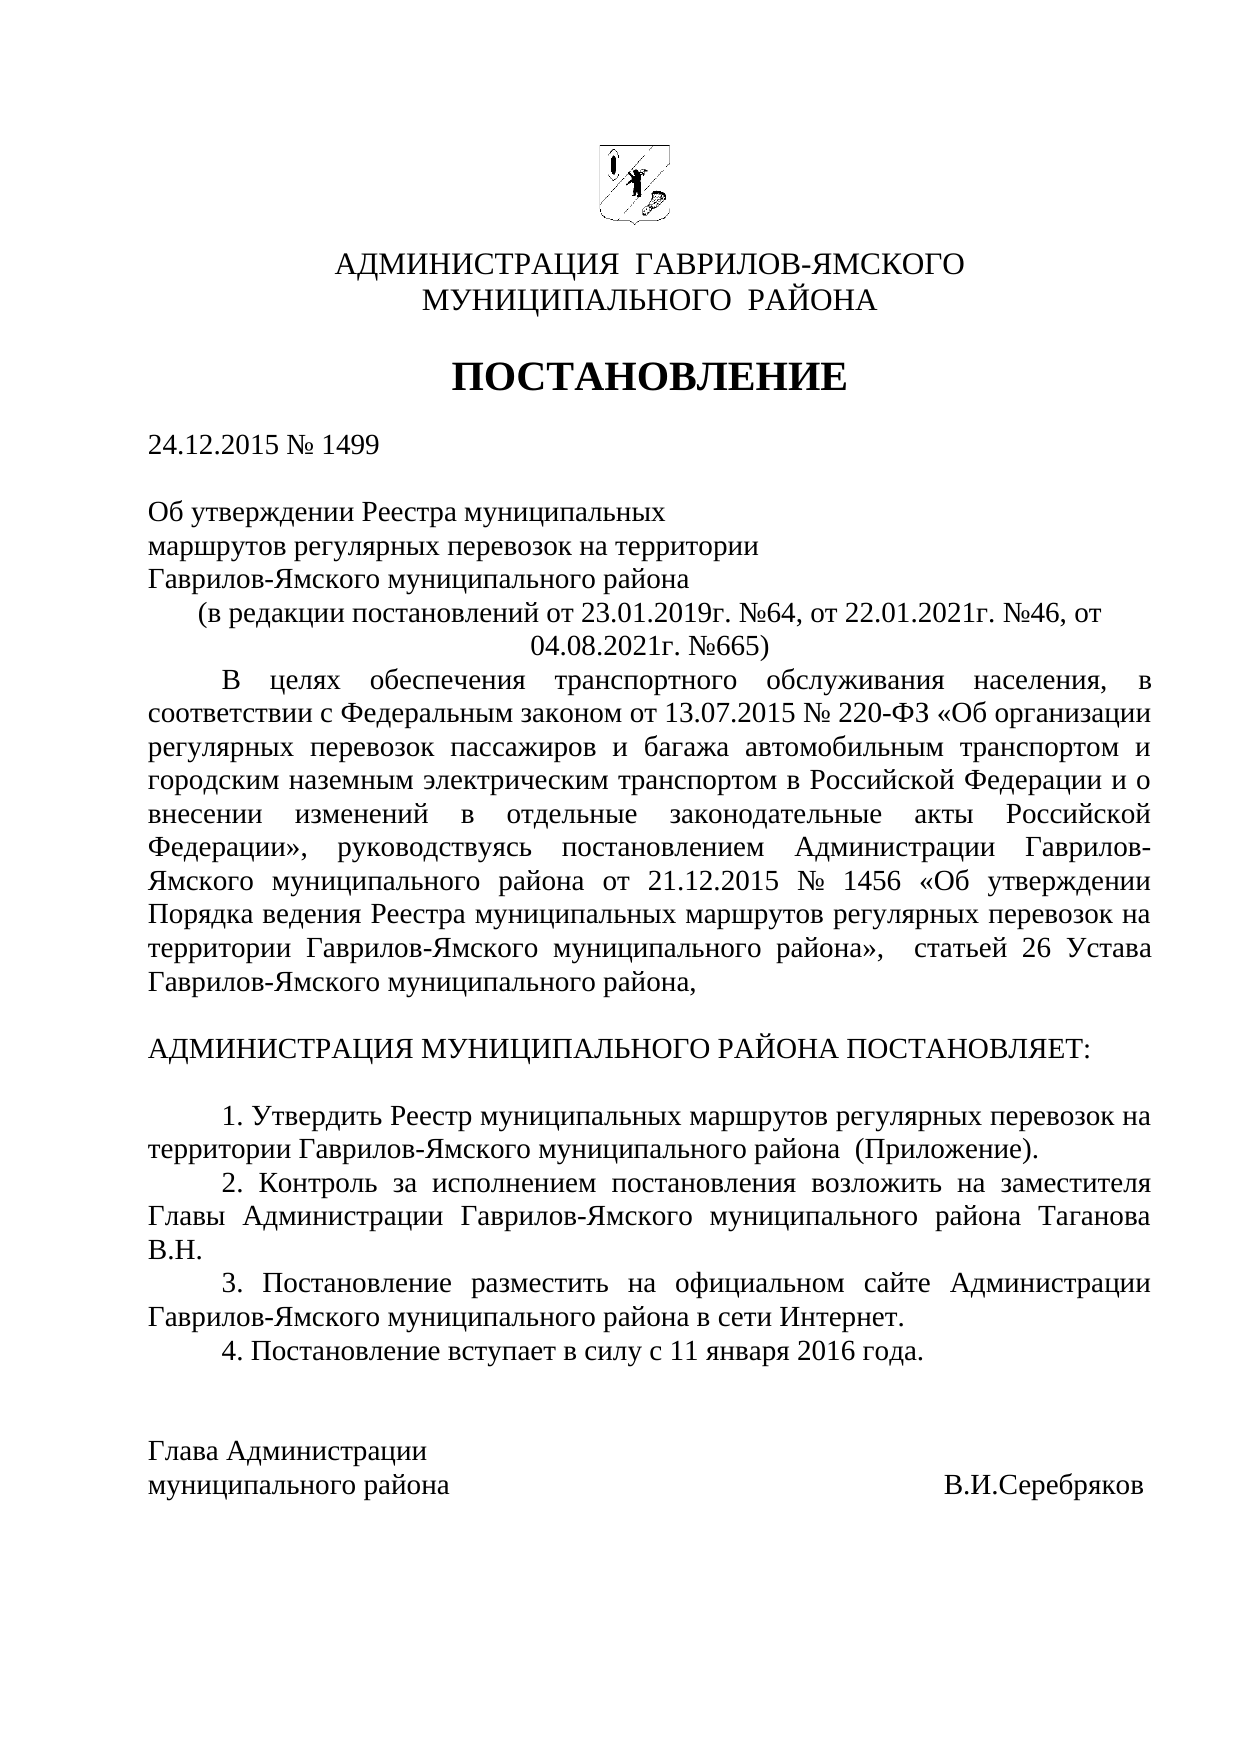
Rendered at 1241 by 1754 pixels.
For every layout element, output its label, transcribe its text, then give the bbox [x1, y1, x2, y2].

text АДМИНИСТРАЦИЯ ГАВРИЛОВ-ЯМСКОГО [148, 246, 1152, 282]
text Глава Администрации [148, 1433, 1152, 1467]
text 1. Утвердить Реестр муниципальных маршрутов регулярных перевозок на территории Гаврилов-Ямского муниципального района (Приложение). [148, 1098, 1152, 1165]
text АДМИНИСТРАЦИЯ МУНИЦИПАЛЬНОГО РАЙОНА ПОСТАНОВЛЯЕТ: [148, 1031, 1152, 1064]
text маршрутов регулярных перевозок на территории [148, 528, 1152, 561]
text В целях обеспечения транспортного обслуживания населения, в соответствии с Федеральным законом от 13.07.2015 № 220-ФЗ «Об организации регулярных перевозок пассажиров и багажа автомобильным транспортом и городским наземным электрическим транспортом в Российской Федерации и о внесении изменений в отдельные законодательные акты Российской Федерации», руководствуясь постановлением Администрации Гаврилов-Ямского муниципального района от 21.12.2015 № 1456 «Об утверждении Порядка ведения Реестра муниципальных маршрутов регулярных перевозок на территории Гаврилов-Ямского муниципального района», статьей 26 Устава Гаврилов-Ямского муниципального района, [148, 662, 1152, 997]
text Гаврилов-Ямского муниципального района [148, 561, 1152, 595]
text 3. Постановление разместить на официальном сайте Администрации Гаврилов-Ямского муниципального района в сети Интернет. [148, 1266, 1152, 1333]
text 24.12.2015 № 1499 [148, 427, 1152, 461]
text муниципального района В.И.Серебряков [148, 1467, 1152, 1500]
text Об утверждении Реестра муниципальных [148, 494, 1152, 528]
text 2. Контроль за исполнением постановления возложить на заместителя Главы Администрации Гаврилов-Ямского муниципального района Таганова В.Н. [148, 1165, 1152, 1266]
text ПОСТАНОВЛЕНИЕ [148, 351, 1152, 399]
text 4. Постановление вступает в силу с 11 января 2016 года. [148, 1333, 1152, 1366]
text (в редакции постановлений от 23.01.2019г. №64, от 22.01.2021г. №46, от 04.08.2021г. №665) [148, 595, 1152, 662]
text МУНИЦИПАЛЬНОГО РАЙОНА [148, 282, 1152, 317]
picture [599, 145, 670, 225]
